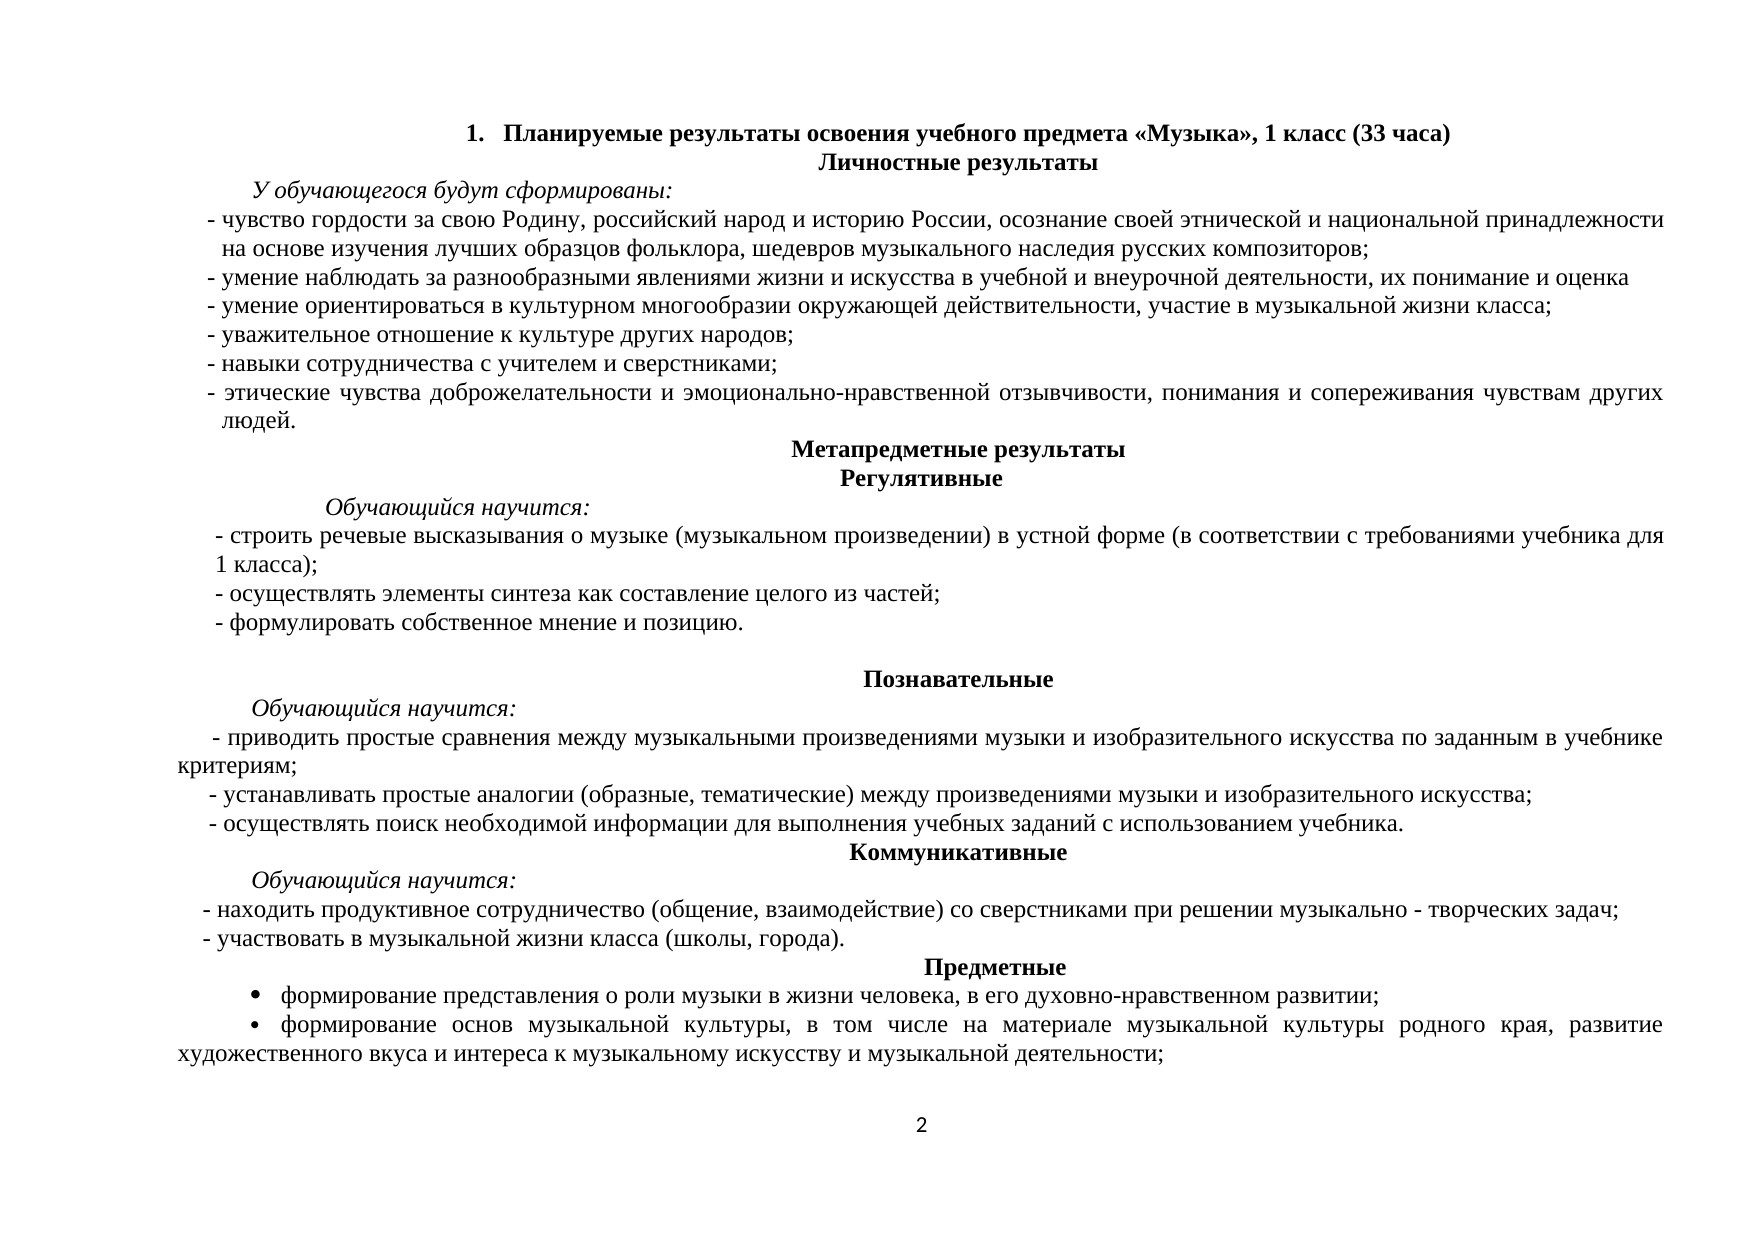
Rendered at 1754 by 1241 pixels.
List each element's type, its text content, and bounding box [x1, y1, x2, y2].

text Метапредметные результаты Регулятивные [177, 434, 1665, 492]
text - формулировать собственное мнение и позицию. [177, 607, 1665, 636]
text - умение наблюдать за разнообразными явлениями жизни и искусства в учебной и внеурочной деятельности, их понимание и оценка [207, 262, 1665, 291]
text - строить речевые высказывания о музыке (музыкальном произведении) в устной форме (в соответствии с требованиями учебника для 1 класса); [215, 521, 1665, 578]
text Предметные [251, 952, 1665, 981]
text - осуществлять поиск необходимой информации для выполнения учебных заданий с использованием учебника. [177, 808, 1665, 837]
list Планируемые результаты освоения учебного предмета «Музыка», 1 класс (33 часа) [251, 118, 1665, 147]
text Познавательные [177, 664, 1665, 693]
text - уважительное отношение к культуре других народов; [207, 319, 1665, 348]
text - этические чувства доброжелательности и эмоционально-нравственной отзывчивости, понимания и сопереживания чувствам других людей. [207, 377, 1665, 434]
text У обучающегося будут сформированы: [177, 176, 1665, 204]
text Обучающийся научится: [251, 492, 1665, 521]
text - приводить простые сравнения между музыкальными произведениями музыки и изобразительного искусства по заданным в учебнике критериям; [177, 722, 1665, 779]
list формирование основ музыкальной культуры, в том числе на материале музыкальной культуры родного края, развитие художественного вкуса и интереса к музыкальному искусству и музыкальной деятельности; [177, 1009, 1665, 1067]
text - навыки сотрудничества с учителем и сверстниками; [207, 348, 1665, 377]
text - чувство гордости за свою Родину, российский народ и историю России, осознание своей этнической и национальной принадлежности на основе изучения лучших образцов фольклора, шедевров музыкального наследия русских композиторов; [207, 204, 1665, 262]
text Личностные результаты [177, 147, 1665, 176]
text - находить продуктивное сотрудничество (общение, взаимодействие) со сверстниками при решении музыкально - творческих задач; [177, 894, 1665, 923]
text Коммуникативные [177, 837, 1665, 866]
list формирование представления о роли музыки в жизни человека, в его духовно-нравственном развитии; [251, 981, 1665, 1009]
text Обучающийся научится: [177, 866, 1665, 894]
text - осуществлять элементы синтеза как составление целого из частей; [215, 578, 1665, 607]
text - умение ориентироваться в культурном многообразии окружающей действительности, участие в музыкальной жизни класса; [207, 291, 1665, 319]
text Обучающийся научится: [177, 693, 1665, 722]
text - устанавливать простые аналогии (образные, тематические) между произведениями музыки и изобразительного искусства; [177, 779, 1665, 808]
text - участвовать в музыкальной жизни класса (школы, города). [177, 923, 1665, 952]
